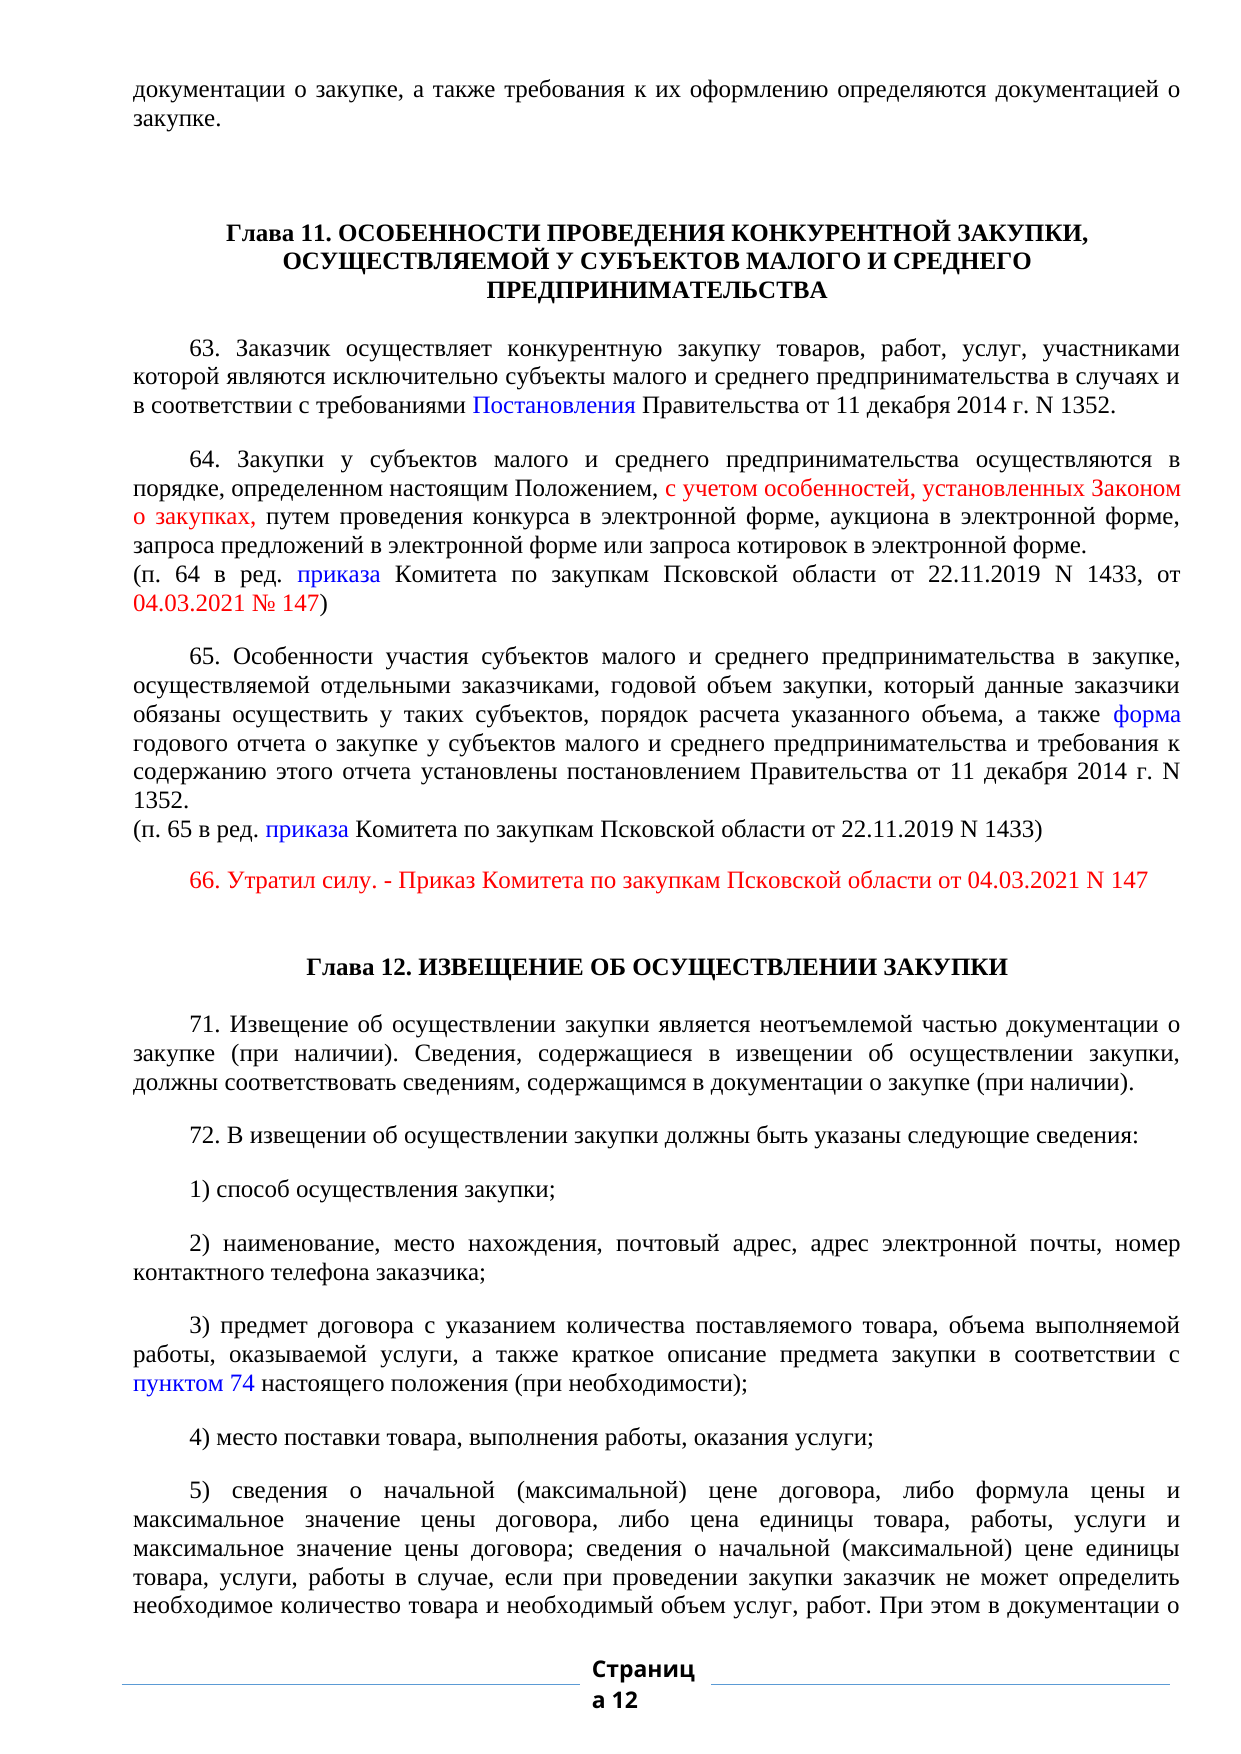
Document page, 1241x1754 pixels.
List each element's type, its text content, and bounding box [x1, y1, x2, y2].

text 65. Особенности участия субъектов малого и среднего предпринимательства в закупке, осуществляемой отдельными заказчиками, годовой объем закупки, который данные заказчики обязаны осуществить у таких субъектов, порядок расчета указанного объема, а также форма годового отчета о закупке у субъектов малого и среднего предпринимательства и требования к содержанию этого отчета установлены постановлением Правительства от 11 декабря 2014 г. N 1352. [133, 641, 1181, 814]
text 3) предмет договора с указанием количества поставляемого товара, объема выполняемой работы, оказываемой услуги, а также краткое описание предмета закупки в соответствии с пунктом 74 настоящего положения (при необходимости); [133, 1311, 1181, 1397]
title Глава 11. ОСОБЕННОСТИ ПРОВЕДЕНИЯ КОНКУРЕНТНОЙ ЗАКУПКИ, [133, 218, 1181, 246]
title ПРЕДПРИНИМАТЕЛЬСТВА [133, 275, 1181, 304]
text 71. Извещение об осуществлении закупки является неотъемлемой частью документации о закупке (при наличии). Сведения, содержащиеся в извещении об осуществлении закупки, должны соответствовать сведениям, содержащимся в документации о закупке (при наличии). [133, 1009, 1181, 1096]
text 1) способ осуществления закупки; [133, 1174, 1181, 1203]
text (п. 64 в ред. приказа Комитета по закупкам Псковской области от 22.11.2019 N 1433, от 04.03.2021 № 147) [133, 559, 1181, 616]
text 66. Утратил силу. - Приказ Комитета по закупкам Псковской области от 04.03.2021 N 147 [133, 866, 1181, 894]
text 63. Заказчик осуществляет конкурентную закупку товаров, работ, услуг, участниками которой являются исключительно субъекты малого и среднего предпринимательства в случаях и в соответствии с требованиями Постановления Правительства от 11 декабря 2014 г. N 1352. [133, 333, 1181, 419]
text 64. Закупки у субъектов малого и среднего предпринимательства осуществляются в порядке, определенном настоящим Положением, с учетом особенностей, установленных Законом о закупках, путем проведения конкурса в электронной форме, аукциона в электронной форме, запроса предложений в электронной форме или запроса котировок в электронной форме. [133, 444, 1181, 559]
text (п. 65 в ред. приказа Комитета по закупкам Псковской области от 22.11.2019 N 1433) [133, 814, 1181, 843]
text 4) место поставки товара, выполнения работы, оказания услуги; [133, 1422, 1181, 1451]
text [133, 1476, 1181, 1619]
title ОСУЩЕСТВЛЯЕМОЙ У СУБЪЕКТОВ МАЛОГО И СРЕДНЕГО [133, 246, 1181, 275]
title Глава 12. ИЗВЕЩЕНИЕ ОБ ОСУЩЕСТВЛЕНИИ ЗАКУПКИ [133, 952, 1181, 981]
text 72. В извещении об осуществлении закупки должны быть указаны следующие сведения: [133, 1121, 1181, 1149]
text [133, 74, 1181, 131]
text 2) наименование, место нахождения, почтовый адрес, адрес электронной почты, номер контактного телефона заказчика; [133, 1228, 1181, 1286]
